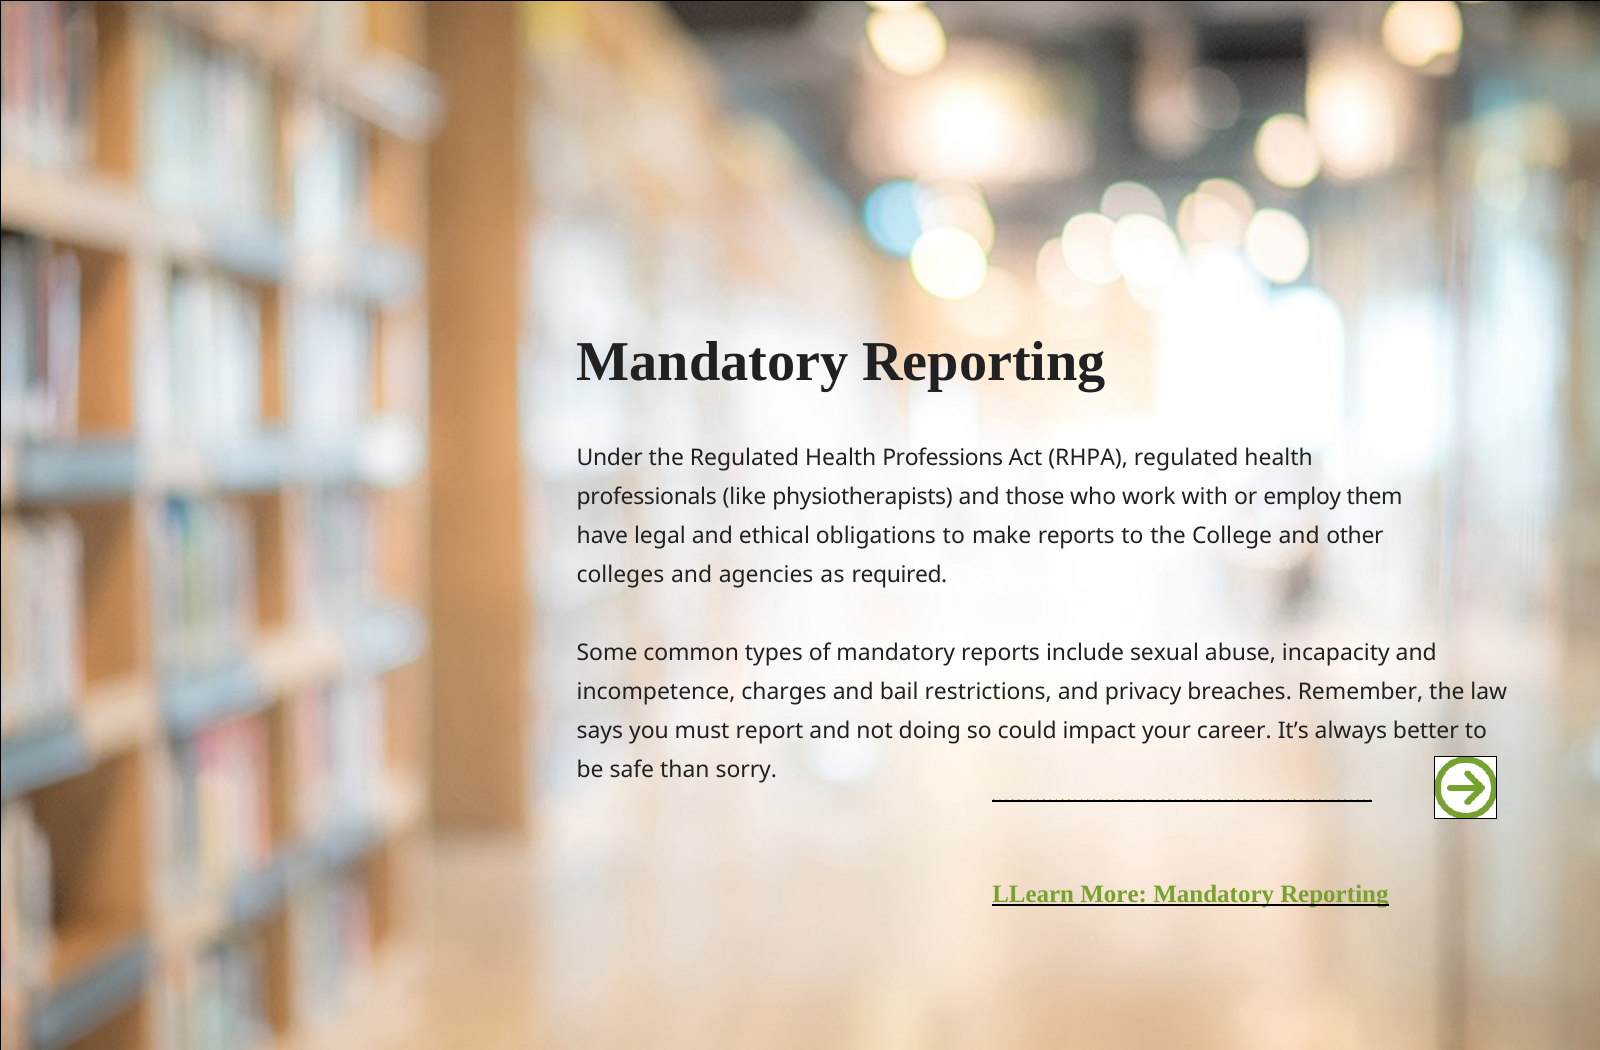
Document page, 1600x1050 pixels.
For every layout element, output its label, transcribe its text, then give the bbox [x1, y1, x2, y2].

text Some common types of mandatory reports include sexual abuse, incapacity and incompetence, charges and bail restrictions, and privacy breaches. Remember, the law says you must report and not doing so could impact your career. It’s always better to be safe than sorry. [576, 636, 1513, 784]
picture [1, 1, 1600, 1050]
text Mandatory Reporting [576, 328, 1600, 393]
text LLearn More: Mandatory Reporting [992, 879, 1600, 908]
text Under the Regulated Health Professions Act (RHPA), regulated health professionals (like physiotherapists) and those who work with or employ them have legal and ethical obligations to make reports to the College and other colleges and agencies as required. [576, 441, 1415, 589]
